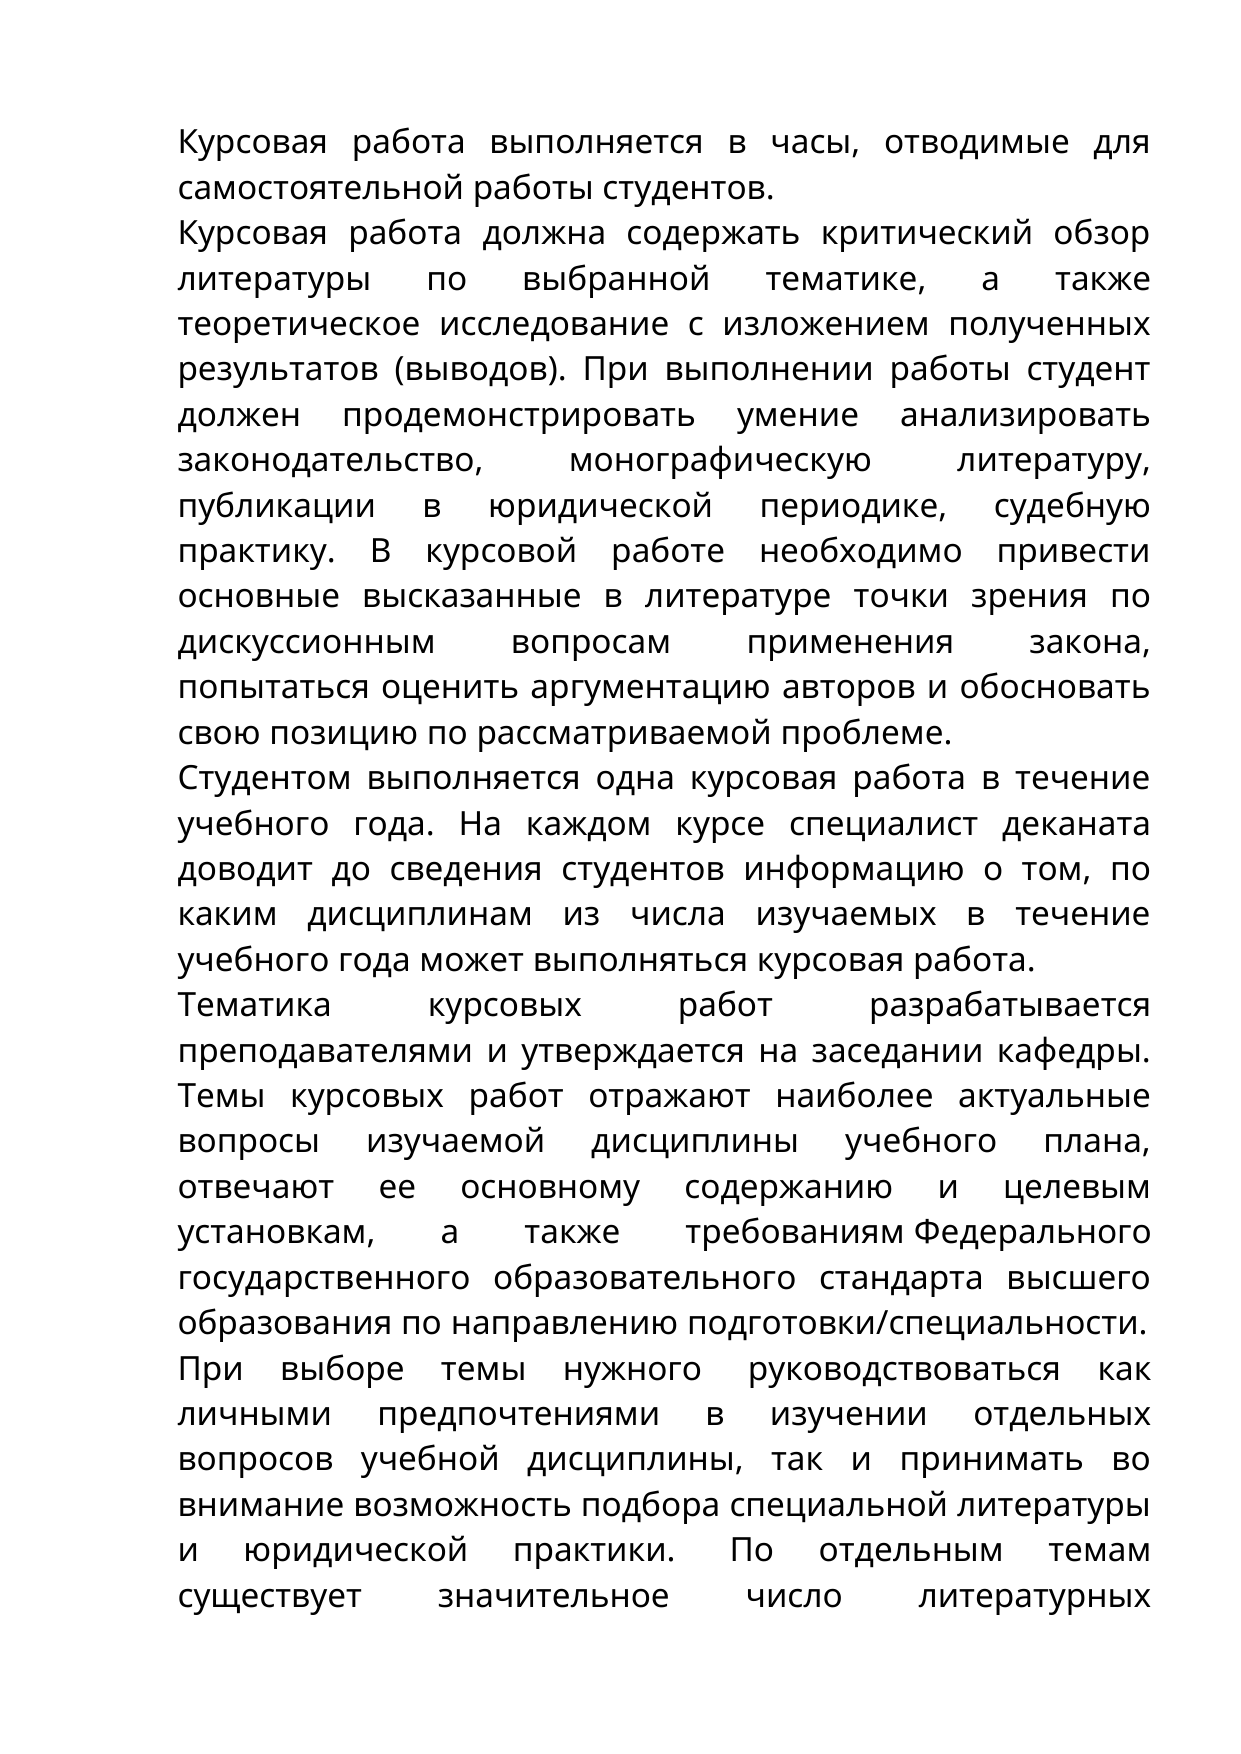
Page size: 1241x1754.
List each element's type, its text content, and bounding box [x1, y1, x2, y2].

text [177, 1344, 1152, 1617]
text Курсовая работа выполняется в часы, отводимые для самостоятельной работы студентов. [177, 118, 1152, 209]
text Курсовая работа должна содержать критический обзор литературы по выбранной тематике, а также теоретическое исследование с изложением полученных результатов (выводов). При выполнении работы студент должен продемонстрировать умение анализировать законодательство, монографическую литературу, публикации в юридической периодике, судебную практику. В курсовой работе необходимо привести основные высказанные в литературе точки зрения по дискуссионным вопросам применения закона, попытаться оценить аргументацию авторов и обосновать свою позицию по рассматриваемой проблеме. [177, 209, 1152, 754]
text Тематика курсовых работ разрабатывается преподавателями и утверждается на заседании кафедры. Темы курсовых работ отражают наиболее актуальные вопросы изучаемой дисциплины учебного плана, отвечают ее основному содержанию и целевым установкам, а также требованиям Федерального государственного образовательного стандарта высшего образования по направлению подготовки/специальности. [177, 981, 1152, 1344]
text Студентом выполняется одна курсовая работа в течение учебного года. На каждом курсе специалист деканата доводит до сведения студентов информацию о том, по каким дисциплинам из числа изучаемых в течение учебного года может выполняться курсовая работа. [177, 754, 1152, 981]
